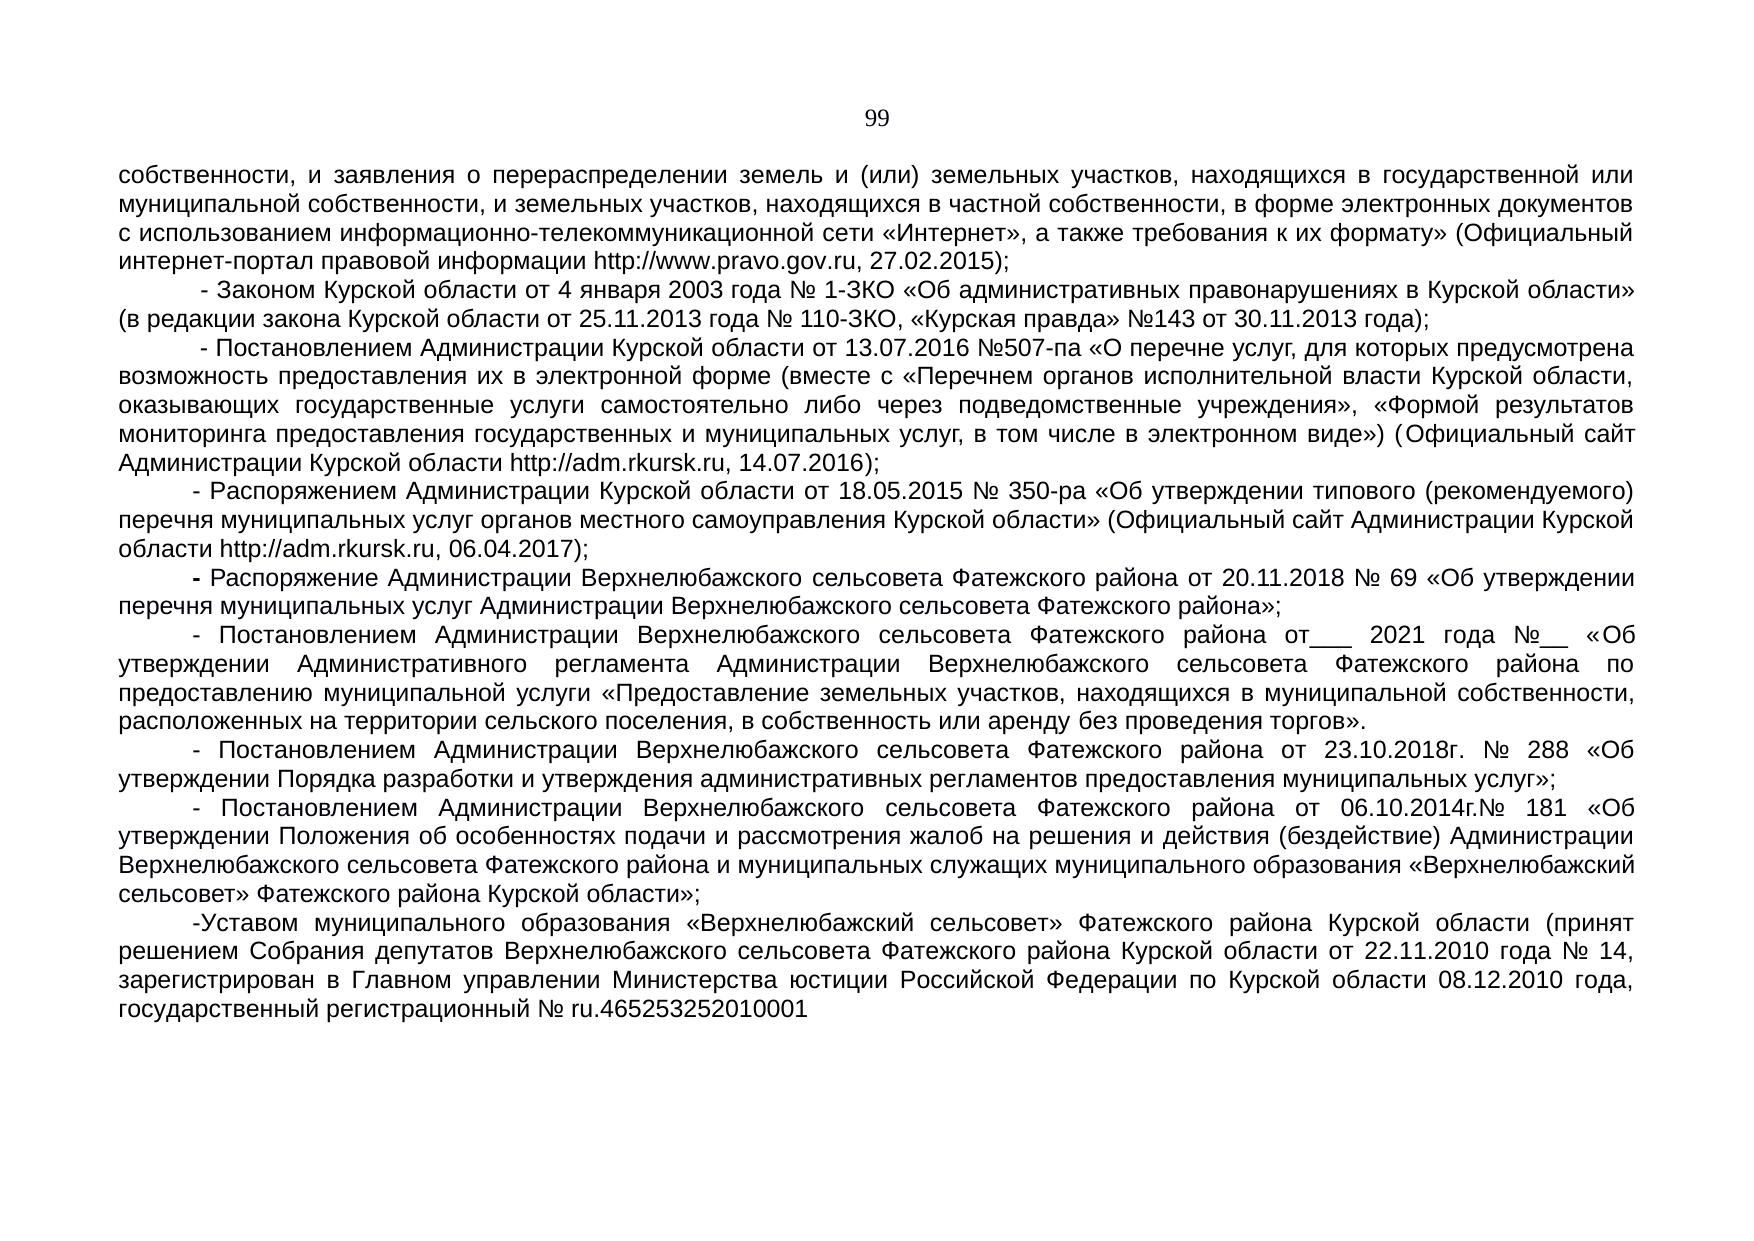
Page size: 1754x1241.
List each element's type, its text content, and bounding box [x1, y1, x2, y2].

text - Постановлением Администрации Верхнелюбажского сельсовета Фатежского района от___ 2021 года №__ «Об утверждении Административного регламента Администрации Верхнелюбажского сельсовета Фатежского района по предоставлению муниципальной услуги «Предоставление земельных участков, находящихся в муниципальной собственности, расположенных на территории сельского поселения, в собственность или аренду без проведения торгов». [118, 620, 1636, 735]
text - Законом Курской области от 4 января 2003 года № 1-ЗКО «Об административных правонарушениях в Курской области» (в редакции закона Курской области от 25.11.2013 года № 110-ЗКО, «Курская правда» №143 от 30.11.2013 года); [118, 275, 1636, 333]
text - Постановлением Администрации Курской области от 13.07.2016 №507-па «О перечне услуг, для которых предусмотрена возможность предоставления их в электронной форме (вместе с «Перечнем органов исполнительной власти Курской области, оказывающих государственные услуги самостоятельно либо через подведомственные учреждения», «Формой результатов мониторинга предоставления государственных и муниципальных услуг, в том числе в электронном виде») (Официальный сайт Администрации Курской области http://adm.rkursk.ru, 14.07.2016); [118, 333, 1636, 476]
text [118, 160, 1636, 275]
text - Распоряжение Администрации Верхнелюбажского сельсовета Фатежского района от 20.11.2018 № 69 «Об утверждении перечня муниципальных услуг Администрации Верхнелюбажского сельсовета Фатежского района»; [118, 563, 1636, 620]
text - Постановлением Администрации Верхнелюбажского сельсовета Фатежского района от 23.10.2018г. № 288 «Об утверждении Порядка разработки и утверждения административных регламентов предоставления муниципальных услуг»; [118, 735, 1636, 793]
text - Постановлением Администрации Верхнелюбажского сельсовета Фатежского района от 06.10.2014г.№ 181 «Об утверждении Положения об особенностях подачи и рассмотрения жалоб на решения и действия (бездействие) Администрации Верхнелюбажского сельсовета Фатежского района и муниципальных служащих муниципального образования «Верхнелюбажский сельсовет» Фатежского района Курской области»; [118, 793, 1636, 908]
text -Уставом муниципального образования «Верхнелюбажский сельсовет» Фатежского района Курской области (принят решением Собрания депутатов Верхнелюбажского сельсовета Фатежского района Курской области от 22.11.2010 года № 14, зарегистрирован в Главном управлении Министерства юстиции Российской Федерации по Курской области 08.12.2010 года, государственный регистрационный № ru.465253252010001 [118, 908, 1636, 1023]
text - Распоряжением Администрации Курской области от 18.05.2015 № 350-ра «Об утверждении типового (рекомендуемого) перечня муниципальных услуг органов местного самоуправления Курской области» (Официальный сайт Администрации Курской области http://adm.rkursk.ru, 06.04.2017); [118, 476, 1636, 563]
